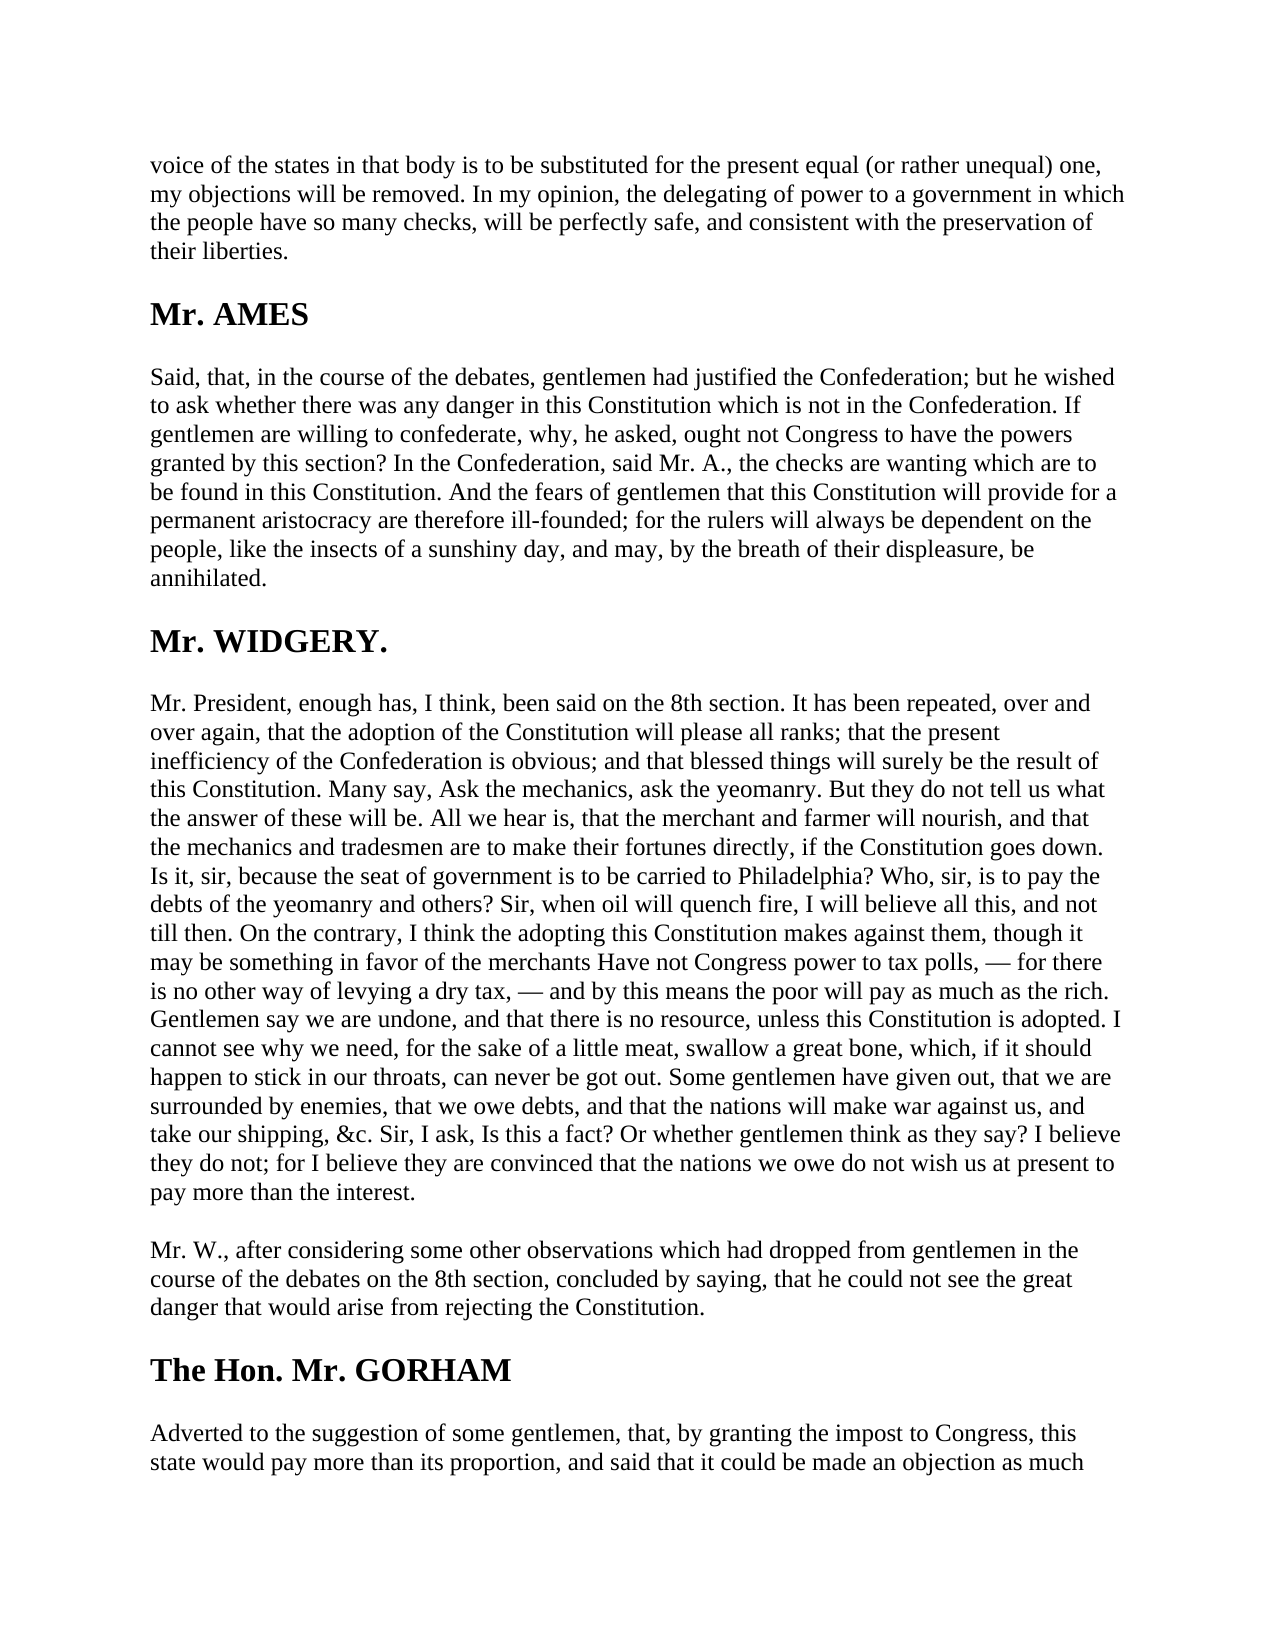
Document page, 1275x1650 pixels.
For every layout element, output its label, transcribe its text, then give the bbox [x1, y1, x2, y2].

text Said, that, in the course of the debates, gentlemen had justified the Confederation; but he wished to ask whether there was any danger in this Constitution which is not in the Confederation. If gentlemen are willing to confederate, why, he asked, ought not Congress to have the powers granted by this section? In the Confederation, said Mr. A., the checks are wanting which are to be found in this Constitution. And the fears of gentlemen that this Constitution will provide for a permanent aristocracy are therefore ill-founded; for the rulers will always be dependent on the people, like the insects of a sunshiny day, and may, by the breath of their displeasure, be annihilated. [150, 362, 1125, 592]
subtitle The Hon. Mr. GORHAM [150, 1350, 1125, 1389]
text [150, 150, 1125, 265]
text Mr. President, enough has, I think, been said on the 8th section. It has been repeated, over and over again, that the adoption of the Constitution will please all ranks; that the present inefficiency of the Confederation is obvious; and that blessed things will surely be the result of this Constitution. Many say, Ask the mechanics, ask the yeomanry. But they do not tell us what the answer of these will be. All we hear is, that the merchant and farmer will nourish, and that the mechanics and tradesmen are to make their fortunes directly, if the Constitution goes down. Is it, sir, because the seat of government is to be carried to Philadelphia? Who, sir, is to pay the debts of the yeomanry and others? Sir, when oil will quench fire, I will believe all this, and not till then. On the contrary, I think the adopting this Constitution makes against them, though it may be something in favor of the merchants Have not Congress power to tax polls, — for there is no other way of levying a dry tax, — and by this means the poor will pay as much as the rich. Gentlemen say we are undone, and that there is no resource, unless this Constitution is adopted. I cannot see why we need, for the sake of a little meat, swallow a great bone, which, if it should happen to stick in our throats, can never be got out. Some gentlemen have given out, that we are surrounded by enemies, that we owe debts, and that the nations will make war against us, and take our shipping, &c. Sir, I ask, Is this a fact? Or whether gentlemen think as they say? I believe they do not; for I believe they are convinced that the nations we owe do not wish us at present to pay more than the interest. [150, 688, 1125, 1206]
subtitle Mr. AMES [150, 294, 1125, 332]
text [150, 1418, 1125, 1475]
subtitle Mr. WIDGERY. [150, 621, 1125, 659]
text Mr. W., after considering some other observations which had dropped from gentlemen in the course of the debates on the 8th section, concluded by saying, that he could not see the great danger that would arise from rejecting the Constitution. [150, 1235, 1125, 1321]
